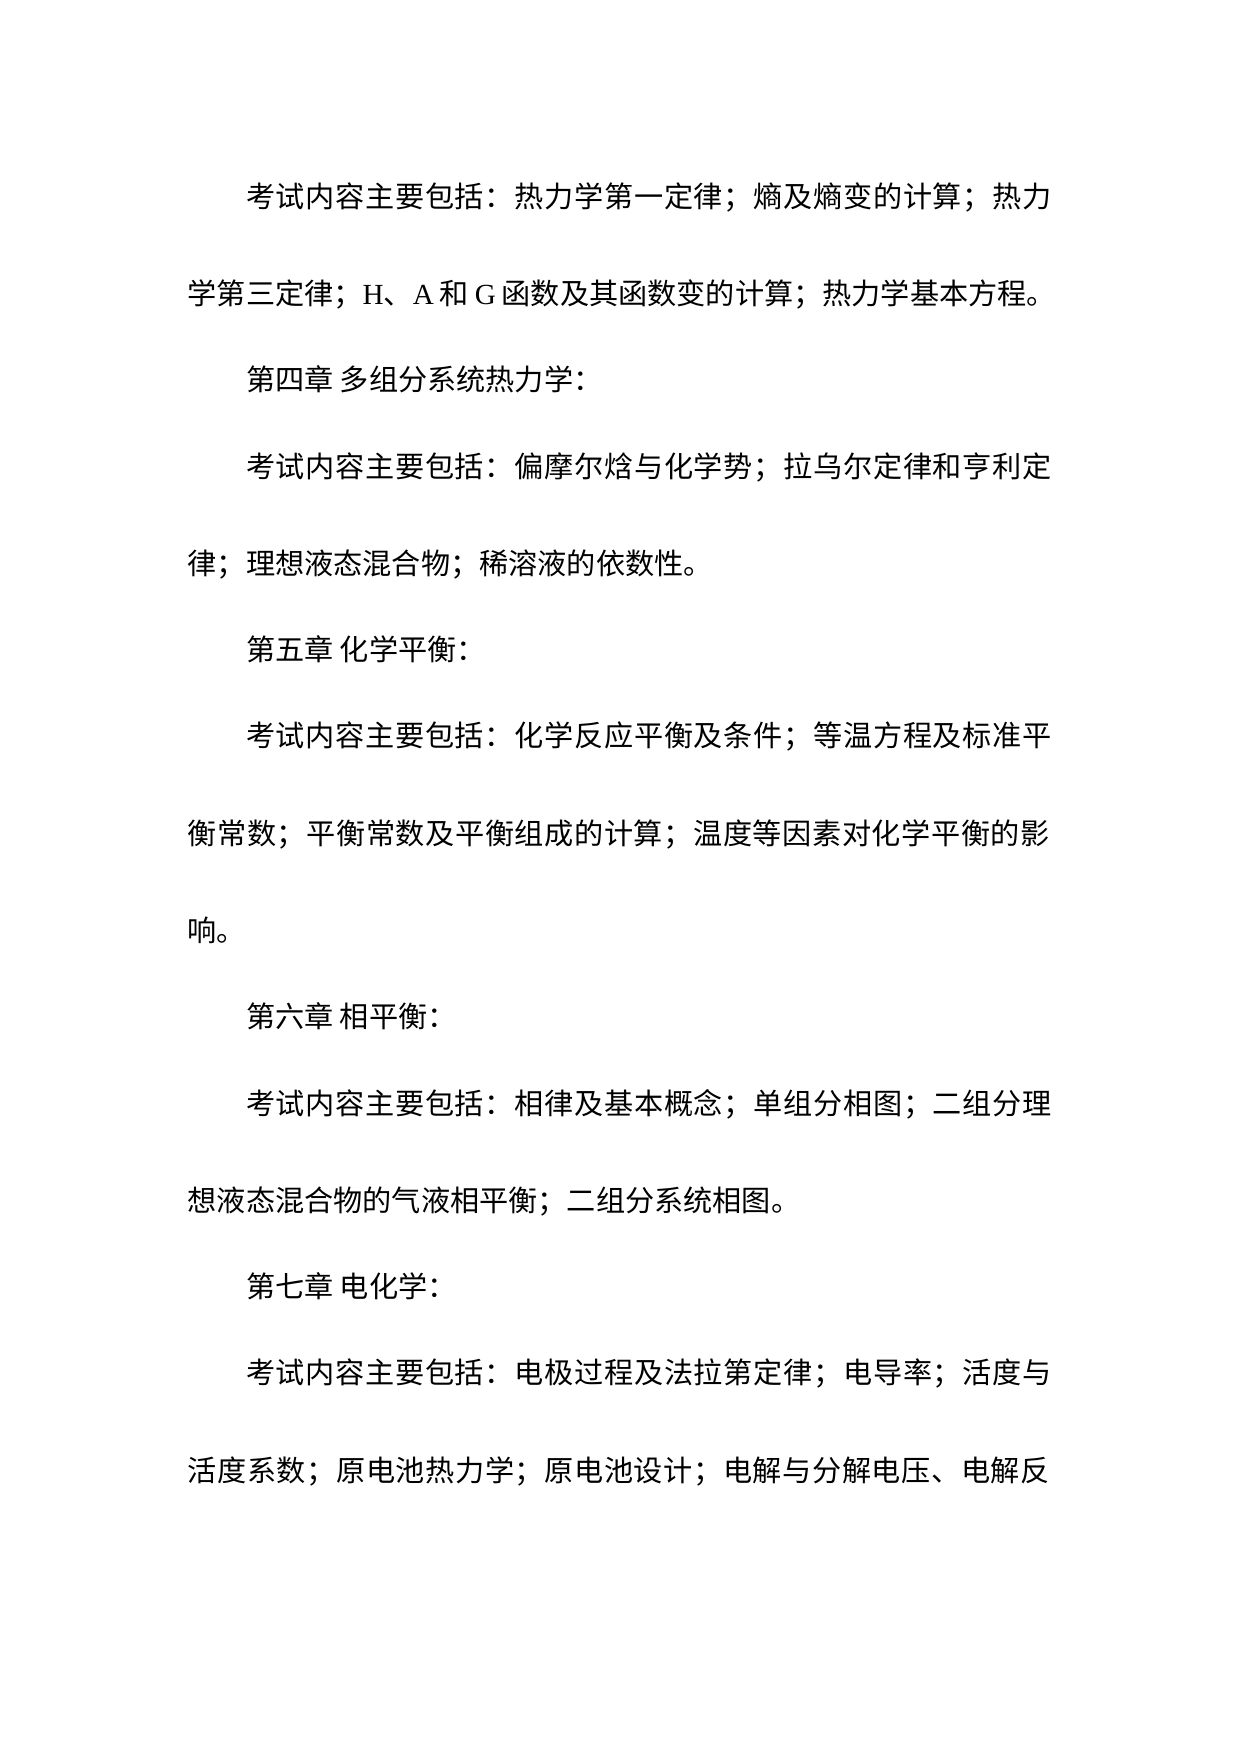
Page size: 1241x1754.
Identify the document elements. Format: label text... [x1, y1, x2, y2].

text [187, 1339, 1053, 1501]
text 考试内容主要包括：相律及基本概念；单组分相图；二组分理想液态混合物的气液相平衡；二组分系统相图。 [187, 1069, 1053, 1231]
text 第六章 相平衡： [187, 983, 1053, 1048]
text 考试内容主要包括：偏摩尔焓与化学势；拉乌尔定律和亨利定律；理想液态混合物；稀溶液的依数性。 [187, 432, 1053, 594]
text 第七章 电化学： [187, 1252, 1053, 1317]
text 第四章 多组分系统热力学： [187, 346, 1053, 411]
text 第五章 化学平衡： [187, 615, 1053, 680]
text 考试内容主要包括：化学反应平衡及条件；等温方程及标准平衡常数；平衡常数及平衡组成的计算；温度等因素对化学平衡的影响。 [187, 702, 1053, 962]
text 考试内容主要包括：热力学第一定律；熵及熵变的计算；热力学第三定律；H、A和G函数及其函数变的计算；热力学基本方程。 [187, 162, 1053, 324]
